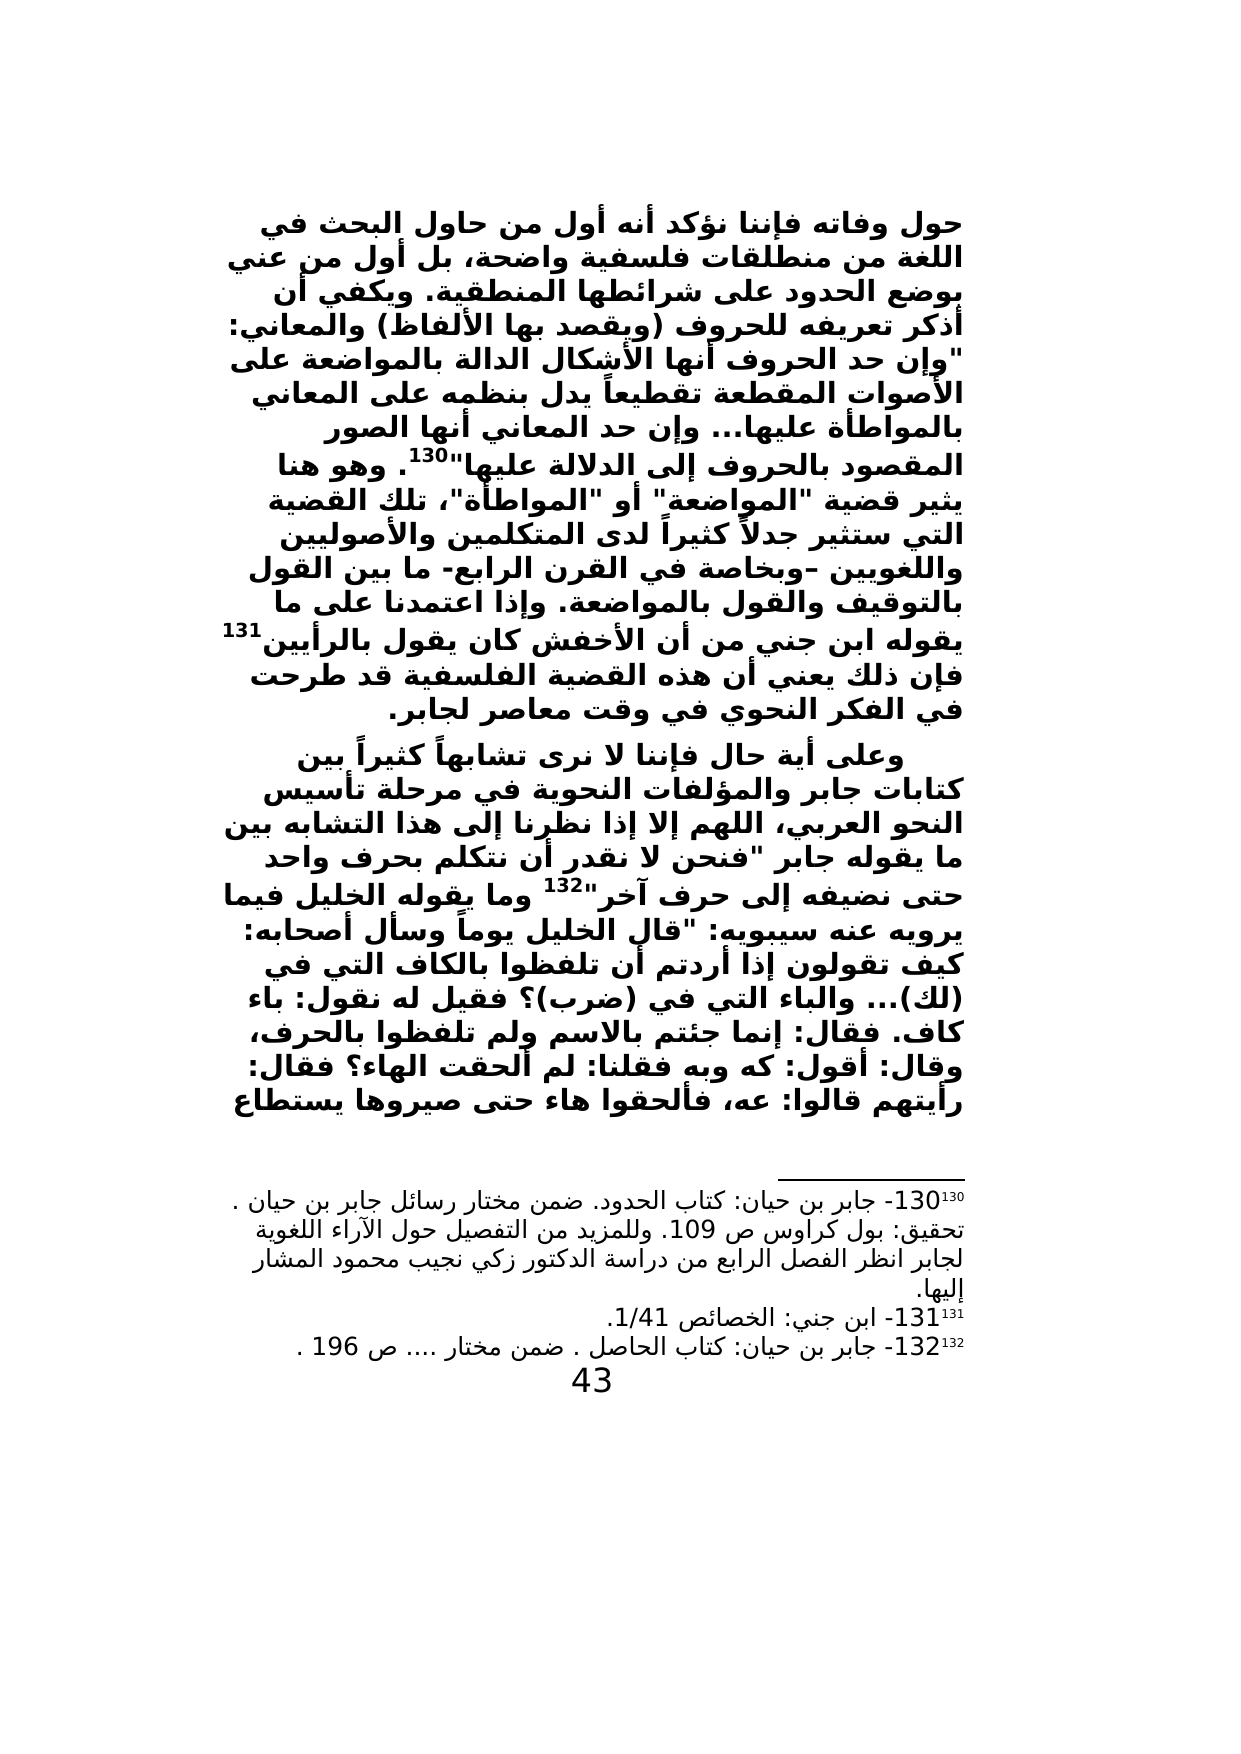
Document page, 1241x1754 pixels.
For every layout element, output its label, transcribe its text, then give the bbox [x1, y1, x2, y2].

text وعلى أية حال فإننا لا نرى تشابهاً كثيراً بين كتابات جابر والمؤلفات النحوية في مرحلة تأسيس النحو العربي، اللهم إلا إذا نظرنا إلى هذا التشابه بين ما يقوله جابر "فنحن لا نقدر أن نتكلم بحرف واحد حتى نضيفه إلى حرف آخر" وما يقوله الخليل فيما يرويه عنه سيبويه: "قال الخليل يوماً وسأل أصحابه: كيف تقولون إذا أردتم أن تلفظوا بالكاف التي في (لك)... والباء التي في (ضرب)؟ فقيل له نقول: باء كاف. فقال: إنما جئتم بالاسم ولم تلفظوا بالحرف، وقال: أقول: كه وبه فقلنا: لم ألحقت الهاء؟ فقال: رأيتهم قالوا: عه، فألحقوا هاء حتى صيروها يستطاع الكلام بها؛ لأنه لا يلفظ بحرف". والغريب أن هذا التفريق الذي يصطنعه الخليل كان قد سبق به النحاة اليونان من قبل عندما قالوا إن للحرف ثلاثة جوانب: شكله المكتوب، واسم الحرف (alpha مثلاً) والقيمة ـ أو القيم النطقية لهذا الحرف". [219, 738, 964, 1117]
text ويهمنا هنا أن نشير إلى الجوانب اللغوية من كتابات جابر، وفي حالة ثبوت أي من الآراء السابقة حول وفاته فإننا نؤكد أنه أول من حاول البحث في اللغة من منطلقات فلسفية واضحة، بل أول من عني بوضع الحدود على شرائطها المنطقية. ويكفي أن أذكر تعريفه للحروف (ويقصد بها الألفاظ) والمعاني: "وإن حد الحروف أنها الأشكال الدالة بالمواضعة على الأصوات المقطعة تقطيعاً يدل بنظمه على المعاني بالمواطأة عليها... وإن حد المعاني أنها الصور المقصود بالحروف إلى الدلالة عليها". وهو هنا يثير قضية "المواضعة" أو "المواطأة"، تلك القضية التي ستثير جدلاً كثيراً لدى المتكلمين والأصوليين واللغويين –وبخاصة في القرن الرابع- ما بين القول بالتوقيف والقول بالمواضعة. وإذا اعتمدنا على ما يقوله ابن جني من أن الأخفش كان يقول بالرأيين فإن ذلك يعني أن هذه القضية الفلسفية قد طرحت في الفكر النحوي في وقت معاصر لجابر. [219, 207, 964, 726]
